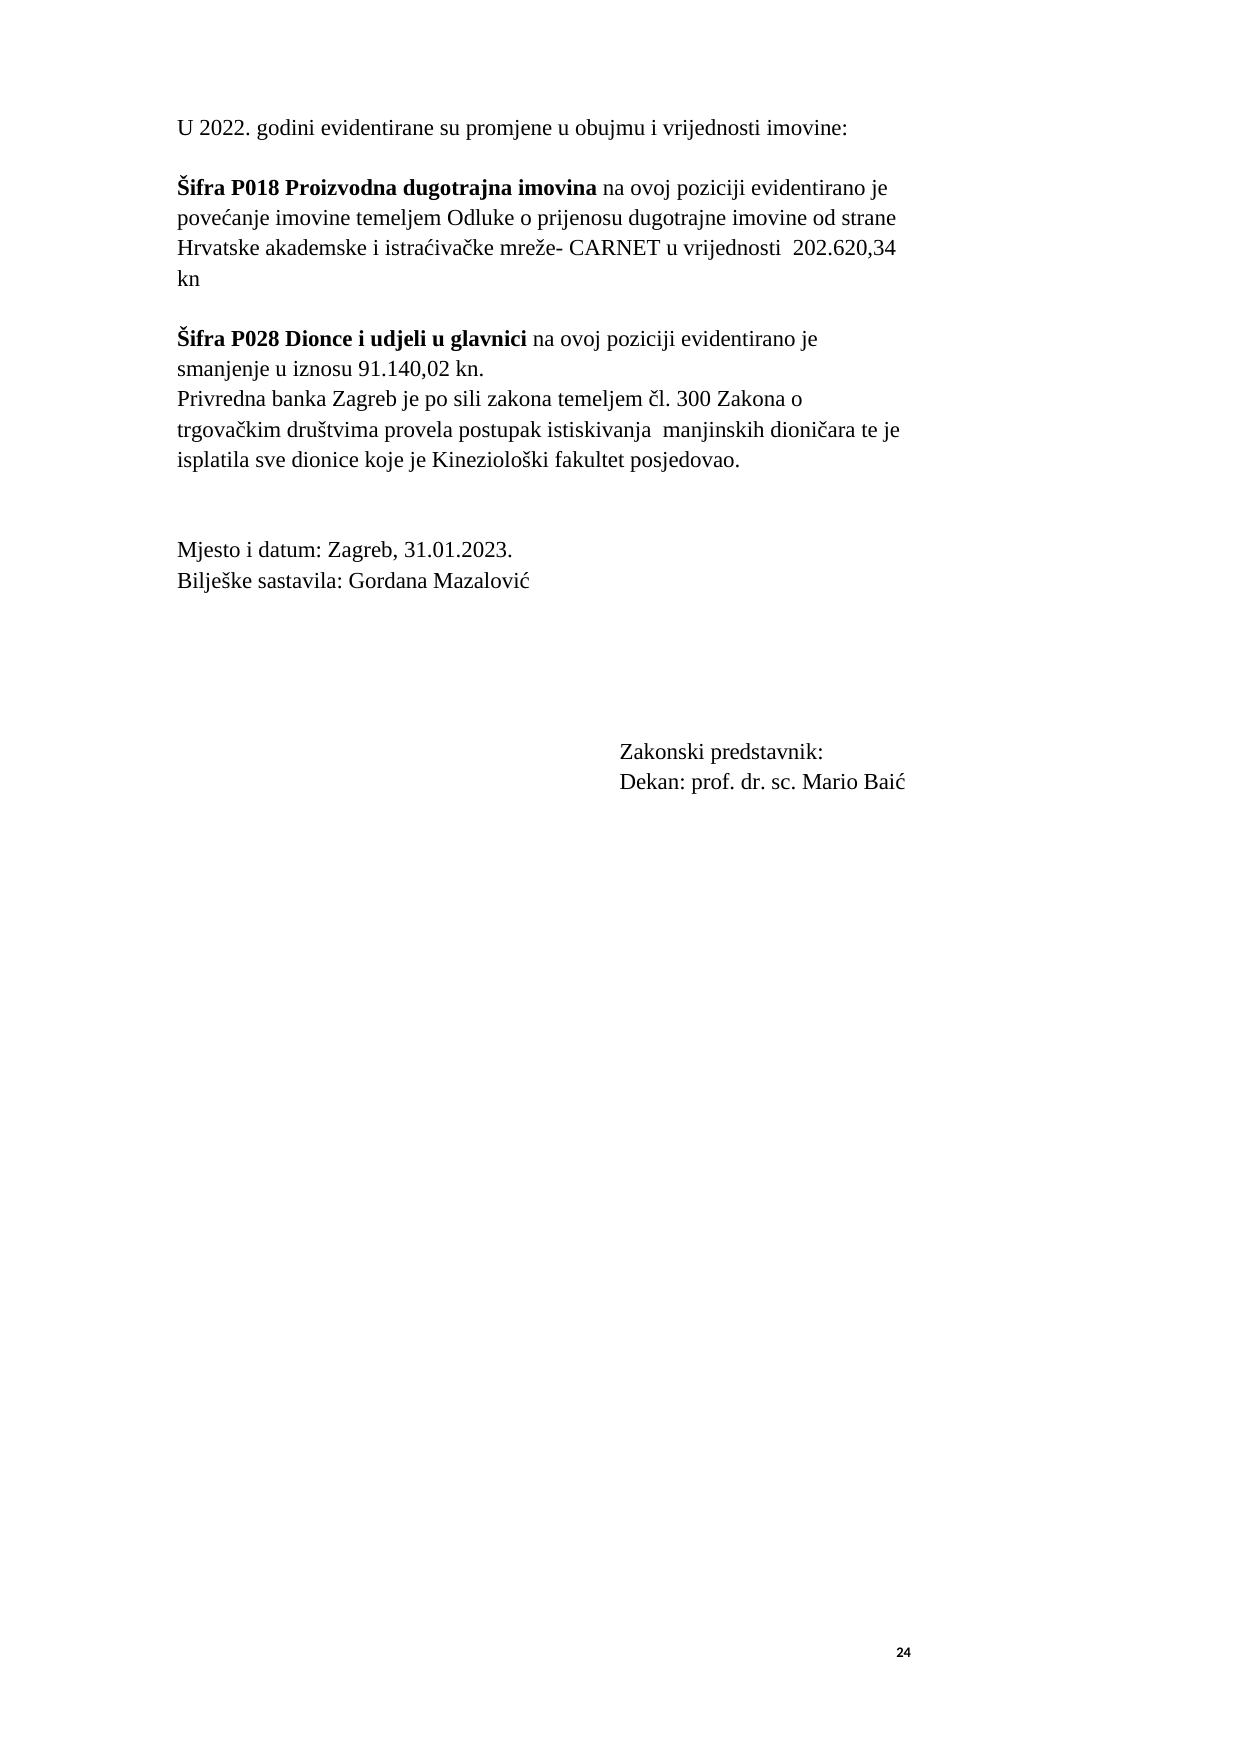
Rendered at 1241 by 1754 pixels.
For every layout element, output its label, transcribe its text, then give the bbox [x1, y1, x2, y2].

text Privredna banka Zagreb je po sili zakona temeljem čl. 300 Zakona o trgovačkim društvima provela postupak istiskivanja manjinskih dioničara te je isplatila sve dionice koje je Kineziološki fakultet posjedovao. [177, 385, 911, 472]
text U 2022. godini evidentirane su promjene u obujmu i vrijednosti imovine: [177, 113, 911, 140]
text Bilješke sastavila: Gordana Mazalović [177, 567, 911, 593]
text Šifra P028 Dionce i udjeli u glavnici na ovoj poziciji evidentirano je smanjenje u iznosu 91.140,02 kn. [177, 325, 911, 382]
text Zakonski predstavnik: [177, 738, 911, 764]
text Dekan: prof. dr. sc. Mario Baić [177, 768, 911, 795]
text Mjesto i datum: Zagreb, 31.01.2023. [177, 536, 911, 563]
text Šifra P018 Proizvodna dugotrajna imovina na ovoj poziciji evidentirano je povećanje imovine temeljem Odluke o prijenosu dugotrajne imovine od strane Hrvatske akademske i istraćivačke mreže- CARNET u vrijednosti 202.620,34 kn [177, 174, 911, 291]
